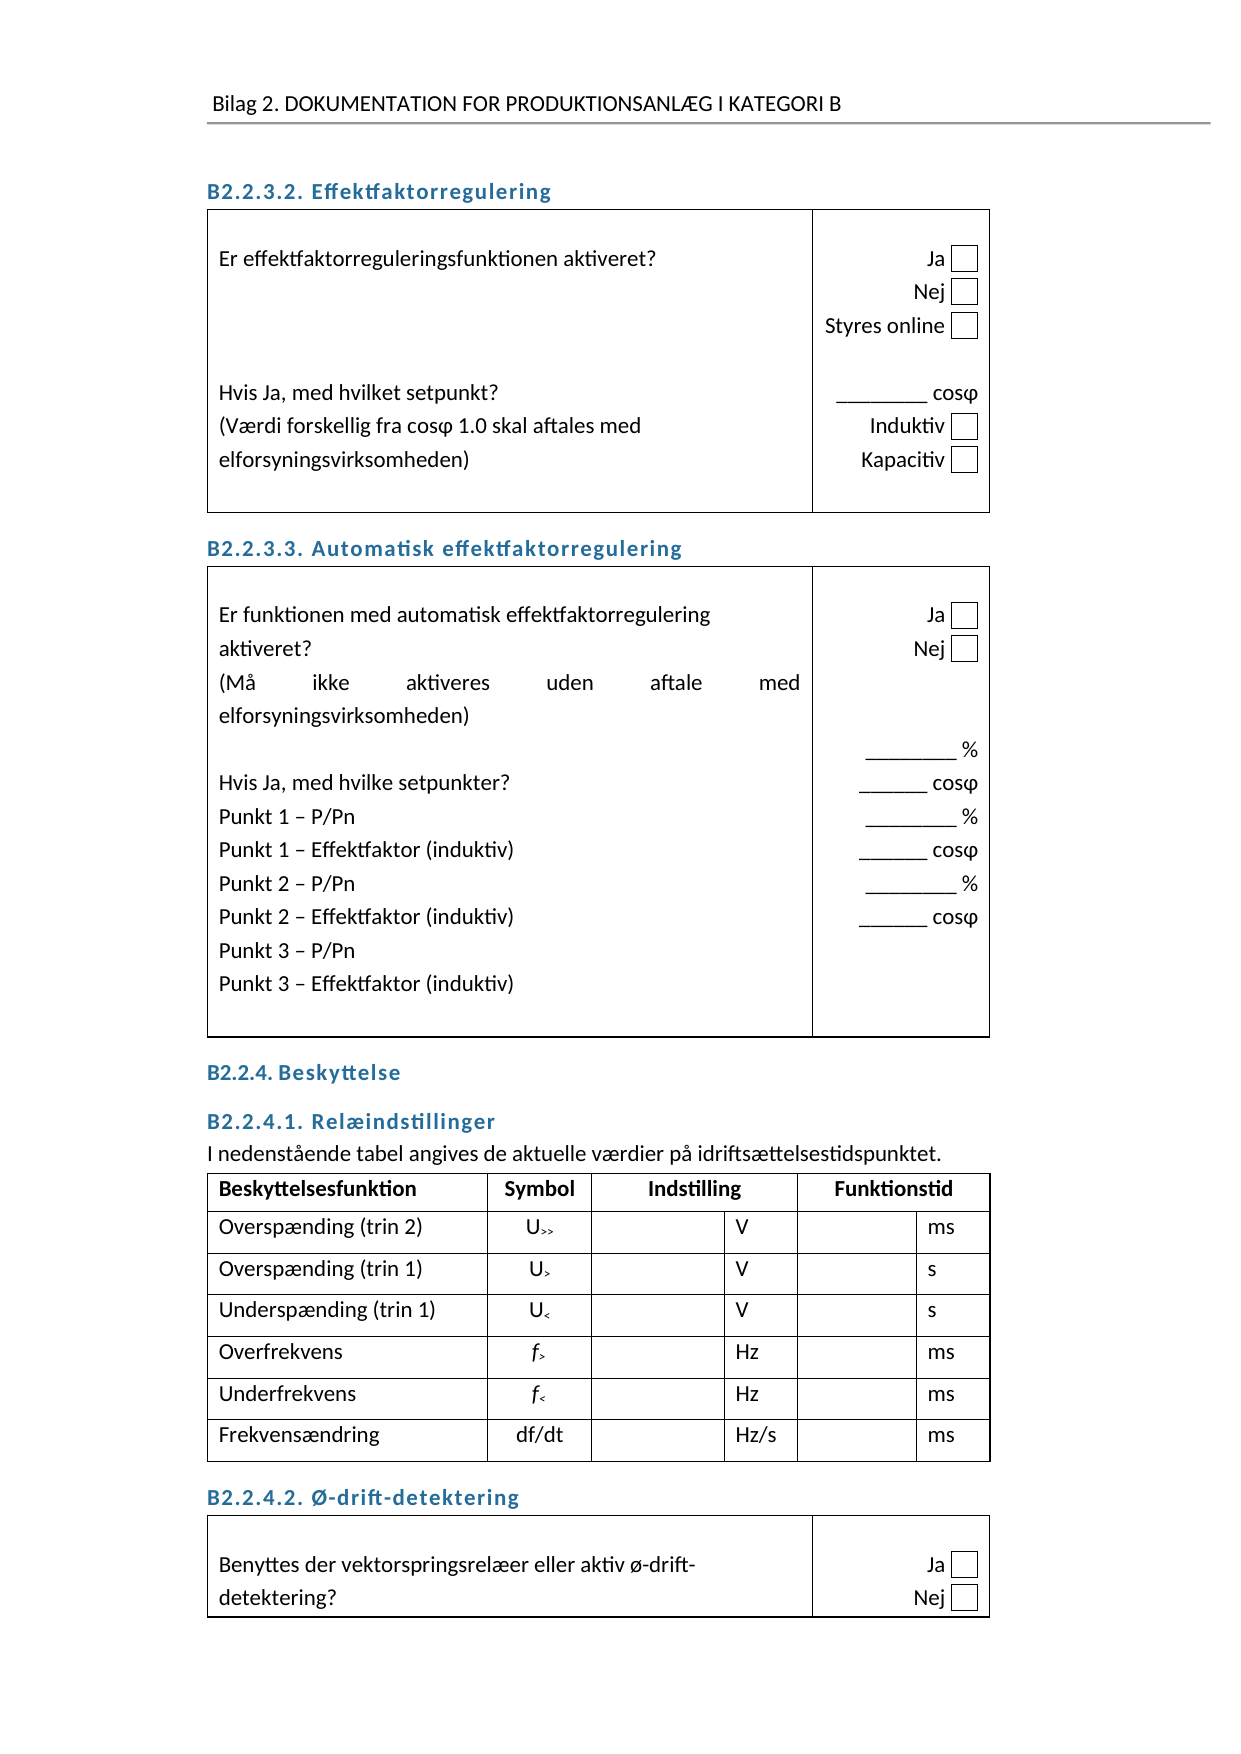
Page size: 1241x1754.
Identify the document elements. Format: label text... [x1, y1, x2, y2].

table_cell [592, 1295, 724, 1336]
table_header Er effektfaktorreguleringsfunktionen aktiveret? Hvis Ja, med hvilket setpunkt? (Værdi forskellig fra cosφ 1.0 skal aftales med elforsyningsvirksomheden) [208, 210, 812, 512]
table_cell ms [917, 1212, 989, 1253]
table_cell U< [488, 1295, 591, 1336]
table_header Ja Nej Styres online ________ cosφ Induktiv Kapacitiv [813, 210, 989, 512]
text Relæindstillinger [207, 1107, 1033, 1135]
table_header Beskyttelsesfunktion [208, 1174, 487, 1211]
table_cell V [725, 1254, 797, 1294]
text Effektfaktorregulering [207, 177, 1033, 205]
text Beskyttelse [207, 1058, 1033, 1086]
table_header Ja Nej ________ % ______ cosφ ________ % ______ cosφ ________ % ______ cosφ [813, 567, 989, 1036]
table_cell ms [917, 1337, 989, 1378]
text I nedenstående tabel angives de aktuelle værdier på idriftsættelsestidspunktet. [207, 1139, 1033, 1167]
table_cell [798, 1254, 916, 1294]
table_cell U>> [488, 1212, 591, 1253]
table_cell Overfrekvens [208, 1337, 487, 1378]
table_cell [592, 1254, 724, 1294]
table_cell Hz [725, 1337, 797, 1378]
table_cell [798, 1212, 916, 1253]
table_cell [798, 1337, 916, 1378]
table_cell Frekvensændring [208, 1420, 487, 1461]
text Automatisk effektfaktorregulering [207, 534, 1033, 562]
table_cell [592, 1212, 724, 1253]
table_cell U> [488, 1254, 591, 1294]
table_header Indstilling [592, 1174, 797, 1211]
table_cell Hz/s [725, 1420, 797, 1461]
table_cell [798, 1379, 916, 1419]
table_cell [592, 1337, 724, 1378]
table_cell [798, 1295, 916, 1336]
table_cell [592, 1420, 724, 1461]
table_cell ms [917, 1379, 989, 1419]
table_cell f< [488, 1379, 591, 1419]
table_cell Underfrekvens [208, 1379, 487, 1419]
table_cell ms [917, 1420, 989, 1461]
table_header Ja Nej [813, 1516, 989, 1616]
table_header Funktionstid [798, 1174, 989, 1211]
table_cell V [725, 1212, 797, 1253]
table_cell Hz [725, 1379, 797, 1419]
table_cell s [917, 1254, 989, 1294]
table_cell f> [488, 1337, 591, 1378]
table_cell df/dt [488, 1420, 591, 1461]
table_header Symbol [488, 1174, 591, 1211]
table_cell [798, 1420, 916, 1461]
text Ø-drift-detektering [207, 1483, 1033, 1511]
table_cell V [725, 1295, 797, 1336]
table_header Er funktionen med automatisk effektfaktorregulering aktiveret? (Må ikke aktiveres uden aftale med elforsyningsvirksomheden) Hvis Ja, med hvilke setpunkter? Punkt 1 – P/Pn Punkt 1 – Effektfaktor (induktiv) Punkt 2 – P/Pn Punkt 2 – Effektfaktor (induktiv) Punkt 3 – P/Pn Punkt 3 – Effektfaktor (induktiv) [208, 567, 812, 1036]
table_cell Underspænding (trin 1) [208, 1295, 487, 1336]
table_cell Overspænding (trin 1) [208, 1254, 487, 1294]
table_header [208, 1516, 812, 1616]
table_cell s [917, 1295, 989, 1336]
table_cell Overspænding (trin 2) [208, 1212, 487, 1253]
table_cell [592, 1379, 724, 1419]
